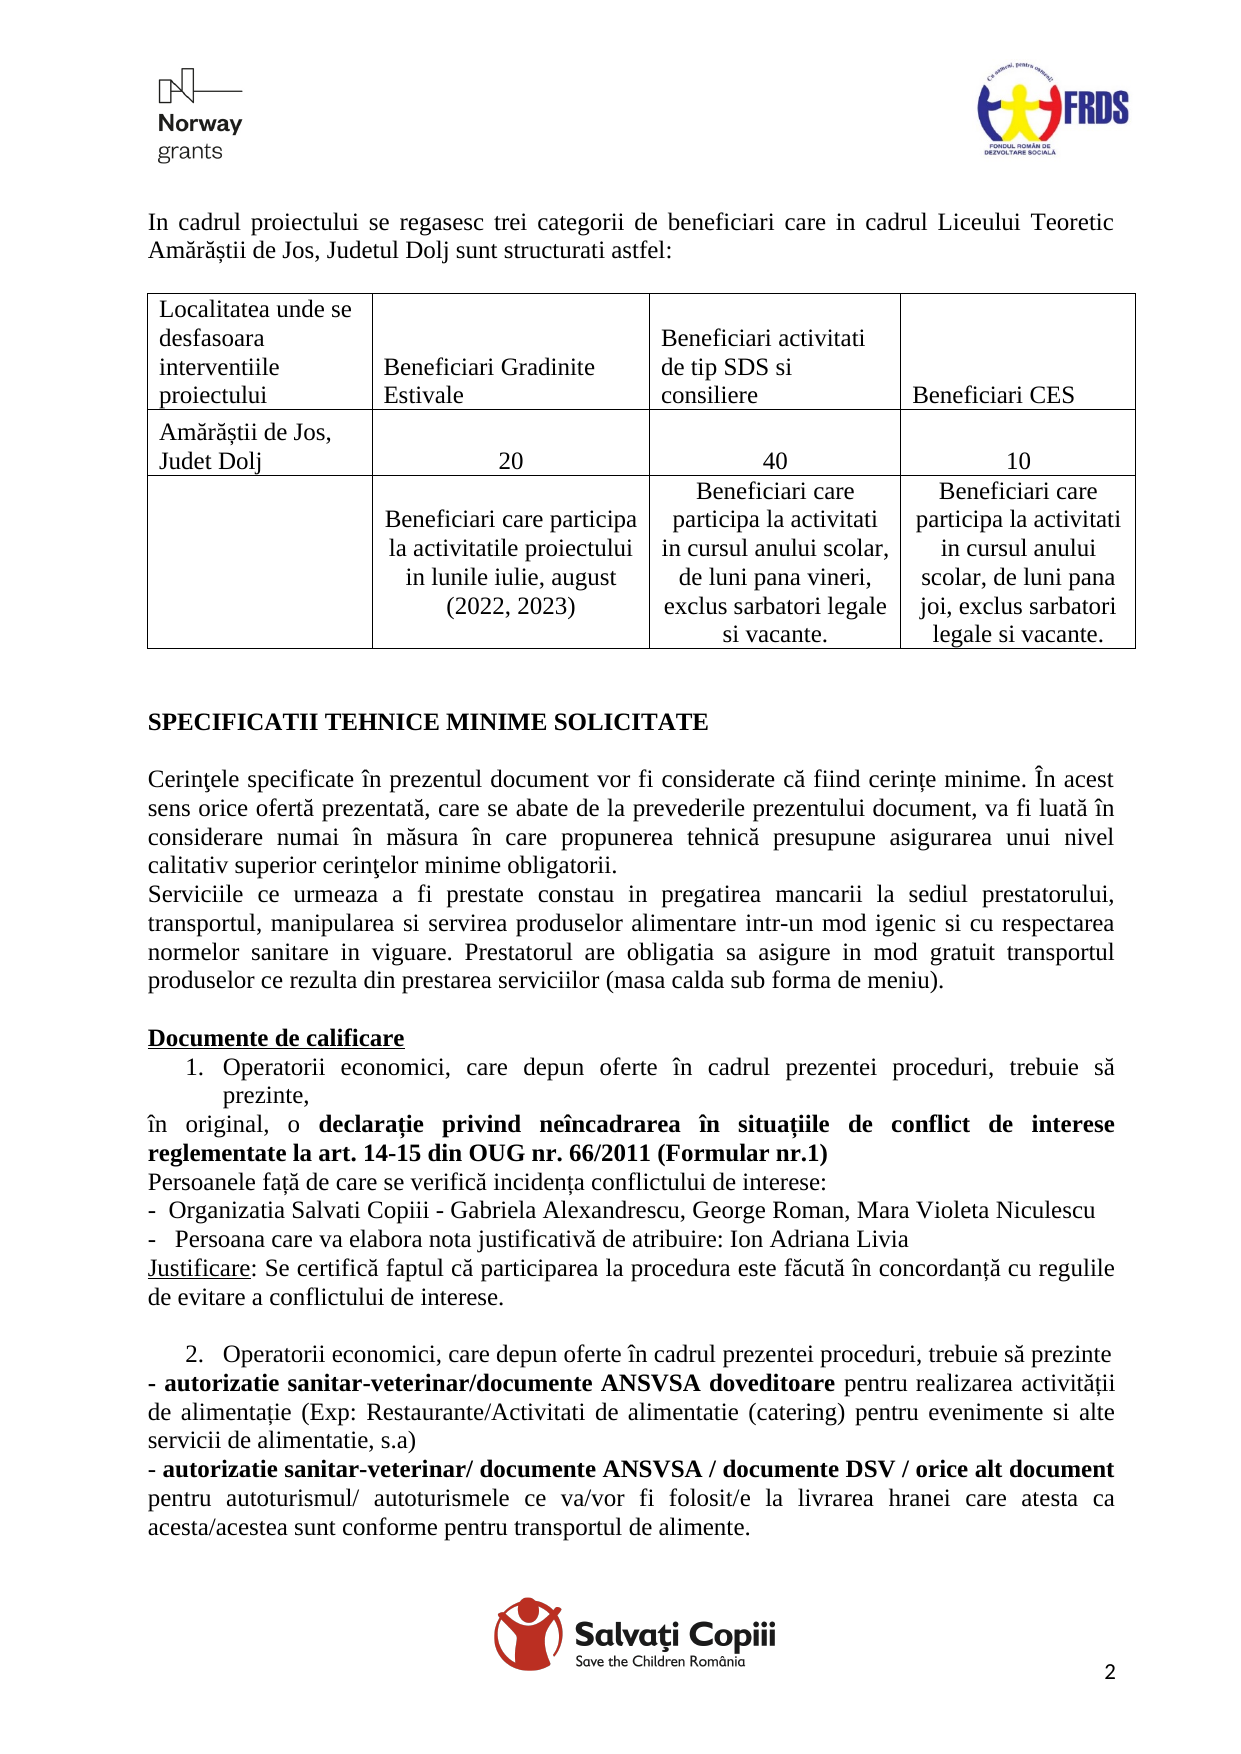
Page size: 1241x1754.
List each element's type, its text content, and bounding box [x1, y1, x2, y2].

table_cell Beneficiari care participa la activitati in cursul anului scolar, de luni pana joi, exclus sarbatori legale si vacante. [901, 476, 1135, 648]
table_cell Beneficiari care participa la activitatile proiectului in lunile iulie, august (2022, 2023) [373, 476, 649, 648]
text - autorizatie sanitar-veterinar/documente ANSVSA doveditoare pentru realizarea activității de alimentație (Exp: Restaurante/Activitati de alimentatie (catering) pentru evenimente si alte servicii de alimentatie, s.a) [148, 1368, 1116, 1454]
text Justificare: Se certifică faptul că participarea la procedura este făcută în concordanță cu regulile de evitare a conflictului de interese. [148, 1253, 1116, 1311]
text în original, o declarație privind neîncadrarea în situațiile de conflict de interese reglementate la art. 14-15 din OUG nr. 66/2011 (Formular nr.1) [148, 1109, 1116, 1167]
text In cadrul proiectului se regasesc trei categorii de beneficiari care in cadrul Liceului Teoretic Amărăștii de Jos, Judetul Dolj sunt structurati astfel: [148, 207, 1116, 264]
table_cell Beneficiari care participa la activitati in cursul anului scolar, de luni pana vineri, exclus sarbatori legale si vacante. [650, 476, 900, 648]
text Cerinţele specificate în prezentul document vor fi considerate că fiind cerințe minime. În acest sens orice ofertă prezentată, care se abate de la prevederile prezentului document, va fi luată în considerare numai în măsura în care propunerea tehnică presupune asigurarea unui nivel calitativ superior cerinţelor minime obligatorii. [148, 764, 1116, 879]
table_header Beneficiari CES [901, 294, 1135, 409]
list Operatorii economici, care depun oferte în cadrul prezentei proceduri, trebuie să prezinte [185, 1339, 1116, 1368]
picture [70, 37, 326, 191]
table_cell 20 [373, 410, 649, 475]
text Persoanele față de care se verifică incidența conflictului de interese: [148, 1167, 1116, 1196]
table_cell Amărăștii de Jos, Judet Dolj [148, 410, 372, 475]
table_cell 40 [650, 410, 900, 475]
table_header Beneficiari activitati de tip SDS si consiliere [650, 294, 900, 409]
table_cell [148, 476, 372, 648]
text - Persoana care va elabora nota justificativă de atribuire: Ion Adriana Livia [148, 1224, 1116, 1253]
list Operatorii economici, care depun oferte în cadrul prezentei proceduri, trebuie să prezinte, [185, 1052, 1116, 1109]
text Serviciile ce urmeaza a fi prestate constau in pregatirea mancarii la sediul prestatorului, transportul, manipularea si servirea produselor alimentare intr-un mod igenic si cu respectarea normelor sanitare in viguare. Prestatorul are obligatia sa asigure in mod gratuit transportul produselor ce rezulta din prestarea serviciilor (masa calda sub forma de meniu). [148, 879, 1116, 994]
text - autorizatie sanitar-veterinar/ documente ANSVSA / documente DSV / orice alt document pentru autoturismul/ autoturismele ce va/vor fi folosit/e la livrarea hranei care atesta ca acesta/acestea sunt conforme pentru transportul de alimente. [148, 1454, 1116, 1541]
picture [970, 59, 1136, 163]
text Documente de calificare [148, 1023, 1116, 1052]
text - Organizatia Salvati Copiii - Gabriela Alexandrescu, George Roman, Mara Violeta Niculescu [148, 1196, 1116, 1224]
picture [485, 1588, 784, 1680]
table_header Beneficiari Gradinite Estivale [373, 294, 649, 409]
table_cell 10 [901, 410, 1135, 475]
table_header Localitatea unde se desfasoara interventiile proiectului [148, 294, 372, 409]
text SPECIFICATII TEHNICE MINIME SOLICITATE [148, 707, 1116, 736]
